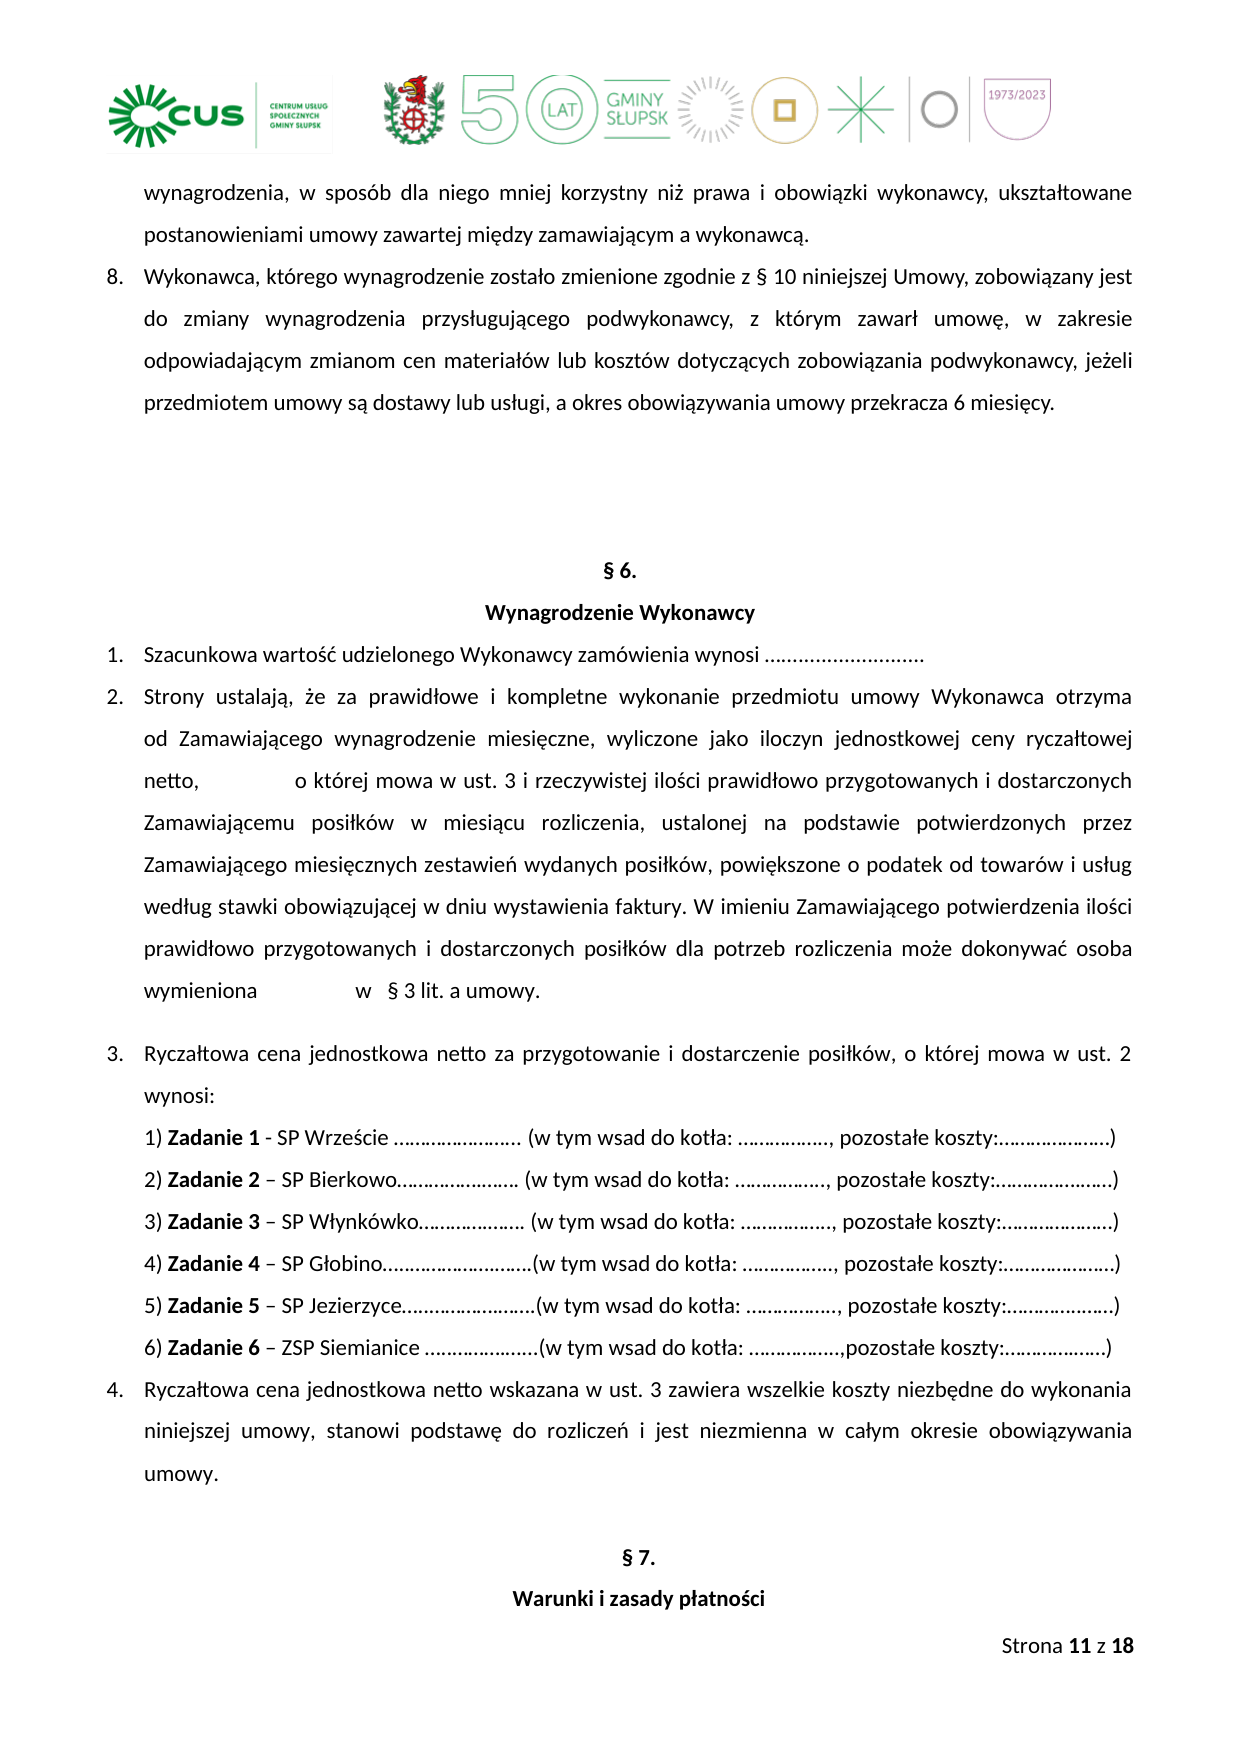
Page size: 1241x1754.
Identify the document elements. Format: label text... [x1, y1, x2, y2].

text 3) Zadanie 3 – SP Włynkówko………….……. (w tym wsad do kotła: …………….., pozostałe koszty:…………………) [144, 1207, 1134, 1235]
picture [106, 75, 1052, 155]
list Strony ustalają, że za prawidłowe i kompletne wykonanie przedmiotu umowy Wykonawca otrzyma od Zamawiającego wynagrodzenie miesięczne, wyliczone jako iloczyn jednostkowej ceny ryczałtowej netto, o której mowa w ust. 3 i rzeczywistej ilości prawidłowo przygotowanych i dostarczonych Zamawiającemu posiłków w miesiącu rozliczenia, ustalonej na podstawie potwierdzonych przez Zamawiającego miesięcznych zestawień wydanych posiłków, powiększone o podatek od towarów i usług według stawki obowiązującej w dniu wystawienia faktury. W imieniu Zamawiającego potwierdzenia ilości prawidłowo przygotowanych i dostarczonych posiłków dla potrzeb rozliczenia może dokonywać osoba wymieniona w § 3 lit. a umowy. [106, 682, 1134, 1004]
text Wynagrodzenie Wykonawcy [106, 598, 1134, 626]
text § 7. [144, 1543, 1134, 1571]
text 6) Zadanie 6 – ZSP Siemianice …..……….…...(w tym wsad do kotła: ……………..,pozostałe koszty:………….……) [144, 1333, 1134, 1361]
text Warunki i zasady płatności [144, 1584, 1134, 1613]
list Szacunkowa wartość udzielonego Wykonawcy zamówienia wynosi …......................... [106, 640, 1134, 668]
text 1) Zadanie 1 - SP Wrzeście …………………... (w tym wsad do kotła: …………….., pozostałe koszty:…………………) [144, 1123, 1134, 1151]
text 5) Zadanie 5 – SP Jezierzyce…..………….…….(w tym wsad do kotła: …………….., pozostałe koszty:…………..……) [144, 1291, 1134, 1319]
list Wykonawca, którego wynagrodzenie zostało zmienione zgodnie z § 10 niniejszej Umowy, zobowiązany jest do zmiany wynagrodzenia przysługującego podwykonawcy, z którym zawarł umowę, w zakresie odpowiadającym zmianom cen materiałów lub kosztów dotyczących zobowiązania podwykonawcy, jeżeli przedmiotem umowy są dostawy lub usługi, a okres obowiązywania umowy przekracza 6 miesięcy. [106, 262, 1134, 416]
text 4) Zadanie 4 – SP Głobino…..…………….…….(w tym wsad do kotła: …………….., pozostałe koszty:…………………) [144, 1249, 1134, 1277]
text 2) Zadanie 2 – SP Bierkowo…………….……. (w tym wsad do kotła: …………….., pozostałe koszty:…………….……) [144, 1165, 1134, 1193]
list Ryczałtowa cena jednostkowa netto za przygotowanie i dostarczenie posiłków, o której mowa w ust. 2 wynosi: [106, 1039, 1134, 1109]
list Ryczałtowa cena jednostkowa netto wskazana w ust. 3 zawiera wszelkie koszty niezbędne do wykonania niniejszej umowy, stanowi podstawę do rozliczeń i jest niezmienna w całym okresie obowiązywania umowy. [106, 1375, 1134, 1487]
text § 6. [106, 556, 1134, 584]
